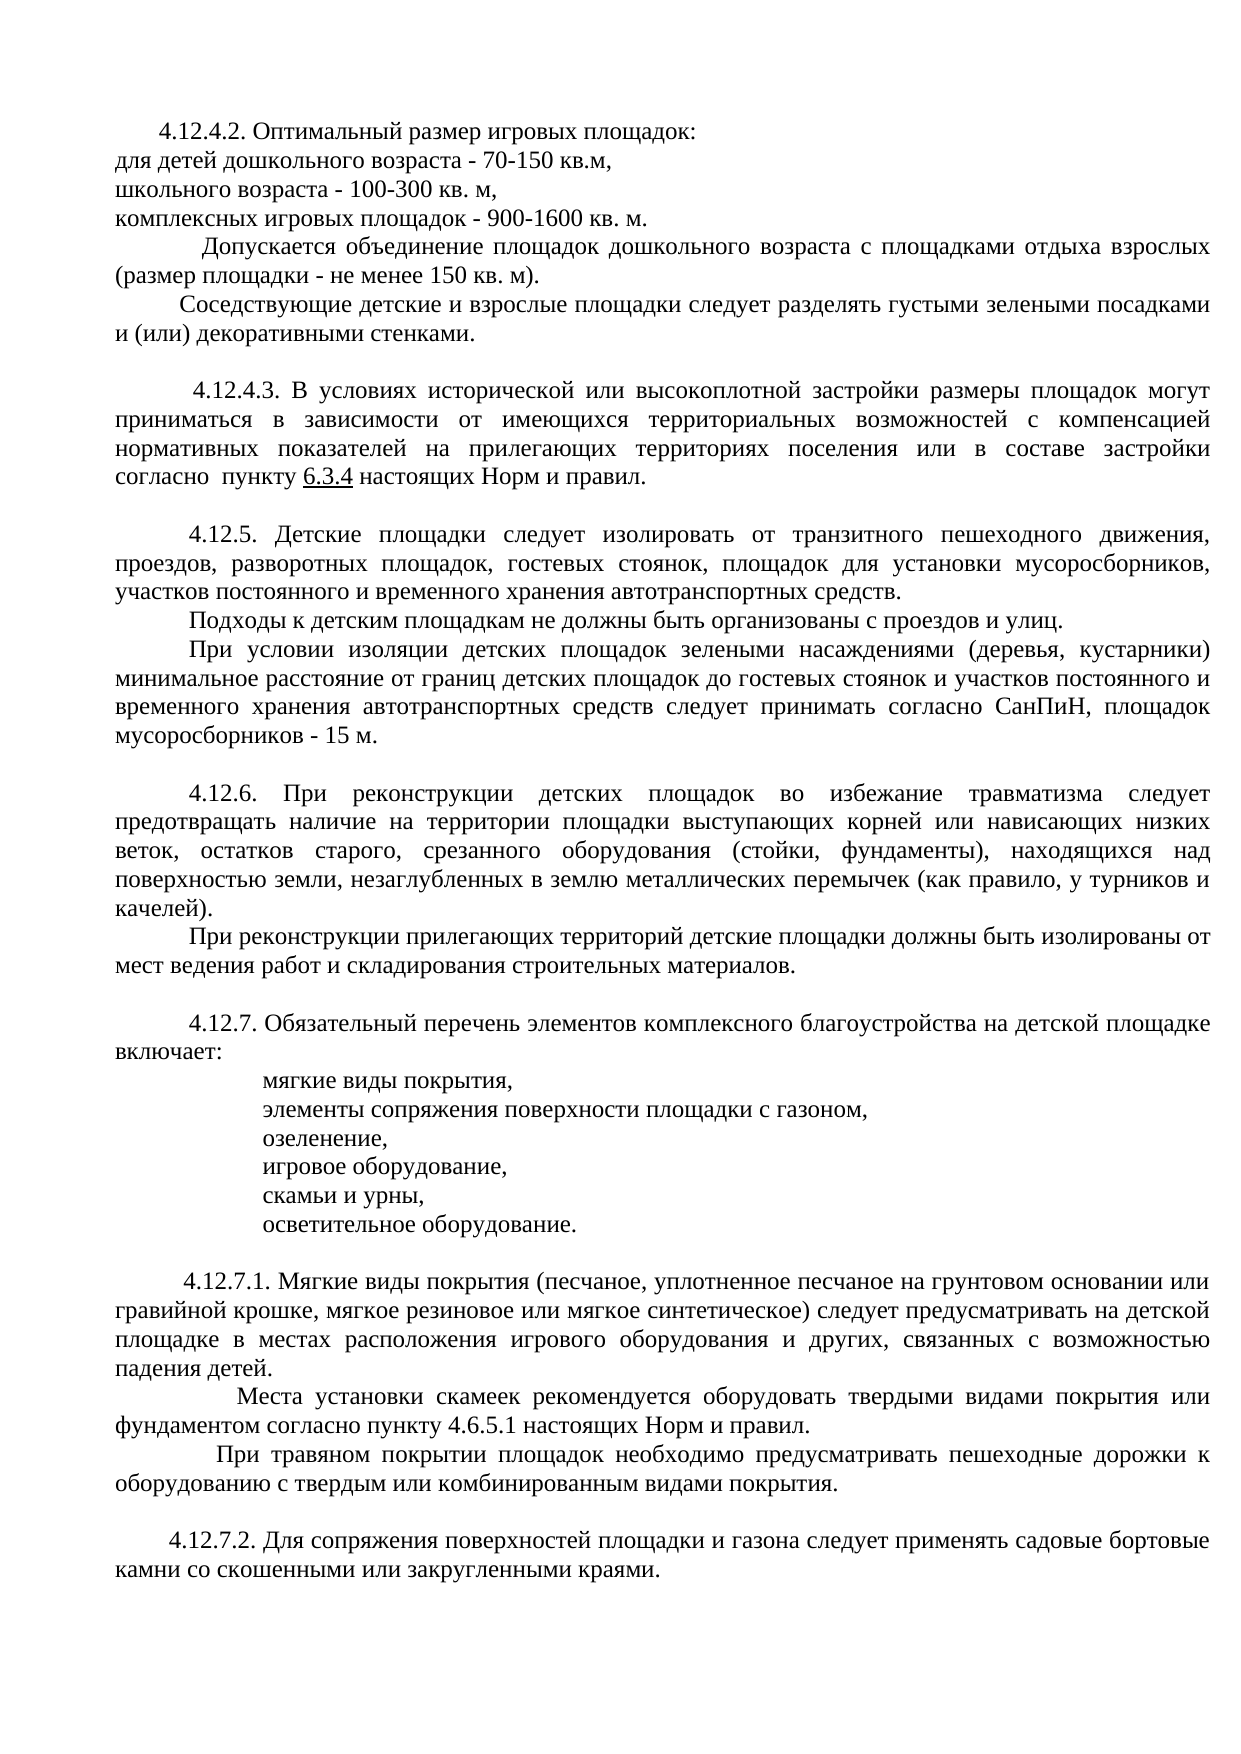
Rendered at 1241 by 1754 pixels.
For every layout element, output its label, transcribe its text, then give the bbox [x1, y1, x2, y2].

text элементы сопряжения поверхности площадки с газоном, [188, 1094, 1211, 1123]
text При условии изоляции детских площадок зелеными насаждениями (деревья, кустарники) минимальное расстояние от границ детских площадок до гостевых стоянок и участков постоянного и временного хранения автотранспортных средств следует принимать согласно СанПиН, площадок мусоросборников - . [115, 634, 1211, 749]
text Допускается объединение площадок дошкольного возраста с площадками отдыха взрослых (размер площадки - не менее ). [115, 231, 1211, 289]
text игровое оборудование, [188, 1151, 1211, 1180]
text 4.12.4.3. В условиях исторической или высокоплотной застройки размеры площадок могут приниматься в зависимости от имеющихся территориальных возможностей с компенсацией нормативных показателей на прилегающих территориях поселения или в составе застройки согласно пункту 6.3.4 настоящих Норм и правил. [115, 375, 1211, 490]
text Места установки скамеек рекомендуется оборудовать твердыми видами покрытия или фундаментом согласно пункту 4.6.5.1 настоящих Норм и правил. [115, 1381, 1211, 1439]
text При реконструкции прилегающих территорий детские площадки должны быть изолированы от мест ведения работ и складирования строительных материалов. [115, 921, 1211, 979]
text школьного возраста - 100-, [115, 174, 1211, 203]
text 4.12.4.2. Оптимальный размер игровых площадок: [115, 116, 1211, 145]
text осветительное оборудование. [188, 1209, 1211, 1238]
text мягкие виды покрытия, [188, 1065, 1211, 1094]
text 4.12.5. Детские площадки следует изолировать от транзитного пешеходного движения, проездов, разворотных площадок, гостевых стоянок, площадок для установки мусоросборников, участков постоянного и временного хранения автотранспортных средств. [115, 519, 1211, 605]
text При травяном покрытии площадок необходимо предусматривать пешеходные дорожки к оборудованию с твердым или комбинированным видами покрытия. [115, 1439, 1211, 1496]
text комплексных игровых площадок - 900-. [115, 203, 1211, 231]
text 4.12.6. При реконструкции детских площадок во избежание травматизма следует предотвращать наличие на территории площадки выступающих корней или нависающих низких веток, остатков старого, срезанного оборудования (стойки, фундаменты), находящихся над поверхностью земли, незаглубленных в землю металлических перемычек (как правило, у турников и качелей). [115, 778, 1211, 921]
text озеленение, [188, 1123, 1211, 1151]
text Подходы к детским площадкам не должны быть организованы с проездов и улиц. [115, 605, 1211, 634]
text 4.12.7. Обязательный перечень элементов комплексного благоустройства на детской площадке включает: [115, 1008, 1211, 1065]
text 4.12.7.1. Мягкие виды покрытия (песчаное, уплотненное песчаное на грунтовом основании или гравийной крошке, мягкое резиновое или мягкое синтетическое) следует предусматривать на детской площадке в местах расположения игрового оборудования и других, связанных с возможностью падения детей. [115, 1266, 1211, 1381]
text 4.12.7.2. Для сопряжения поверхностей площадки и газона следует применять садовые бортовые камни со скошенными или закругленными краями. [115, 1525, 1211, 1583]
text Соседствующие детские и взрослые площадки следует разделять густыми зелеными посадками и (или) декоративными стенками. [115, 289, 1211, 346]
text для детей дошкольного возраста - 70-150 кв.м, [115, 145, 1211, 174]
text скамьи и урны, [188, 1180, 1211, 1209]
